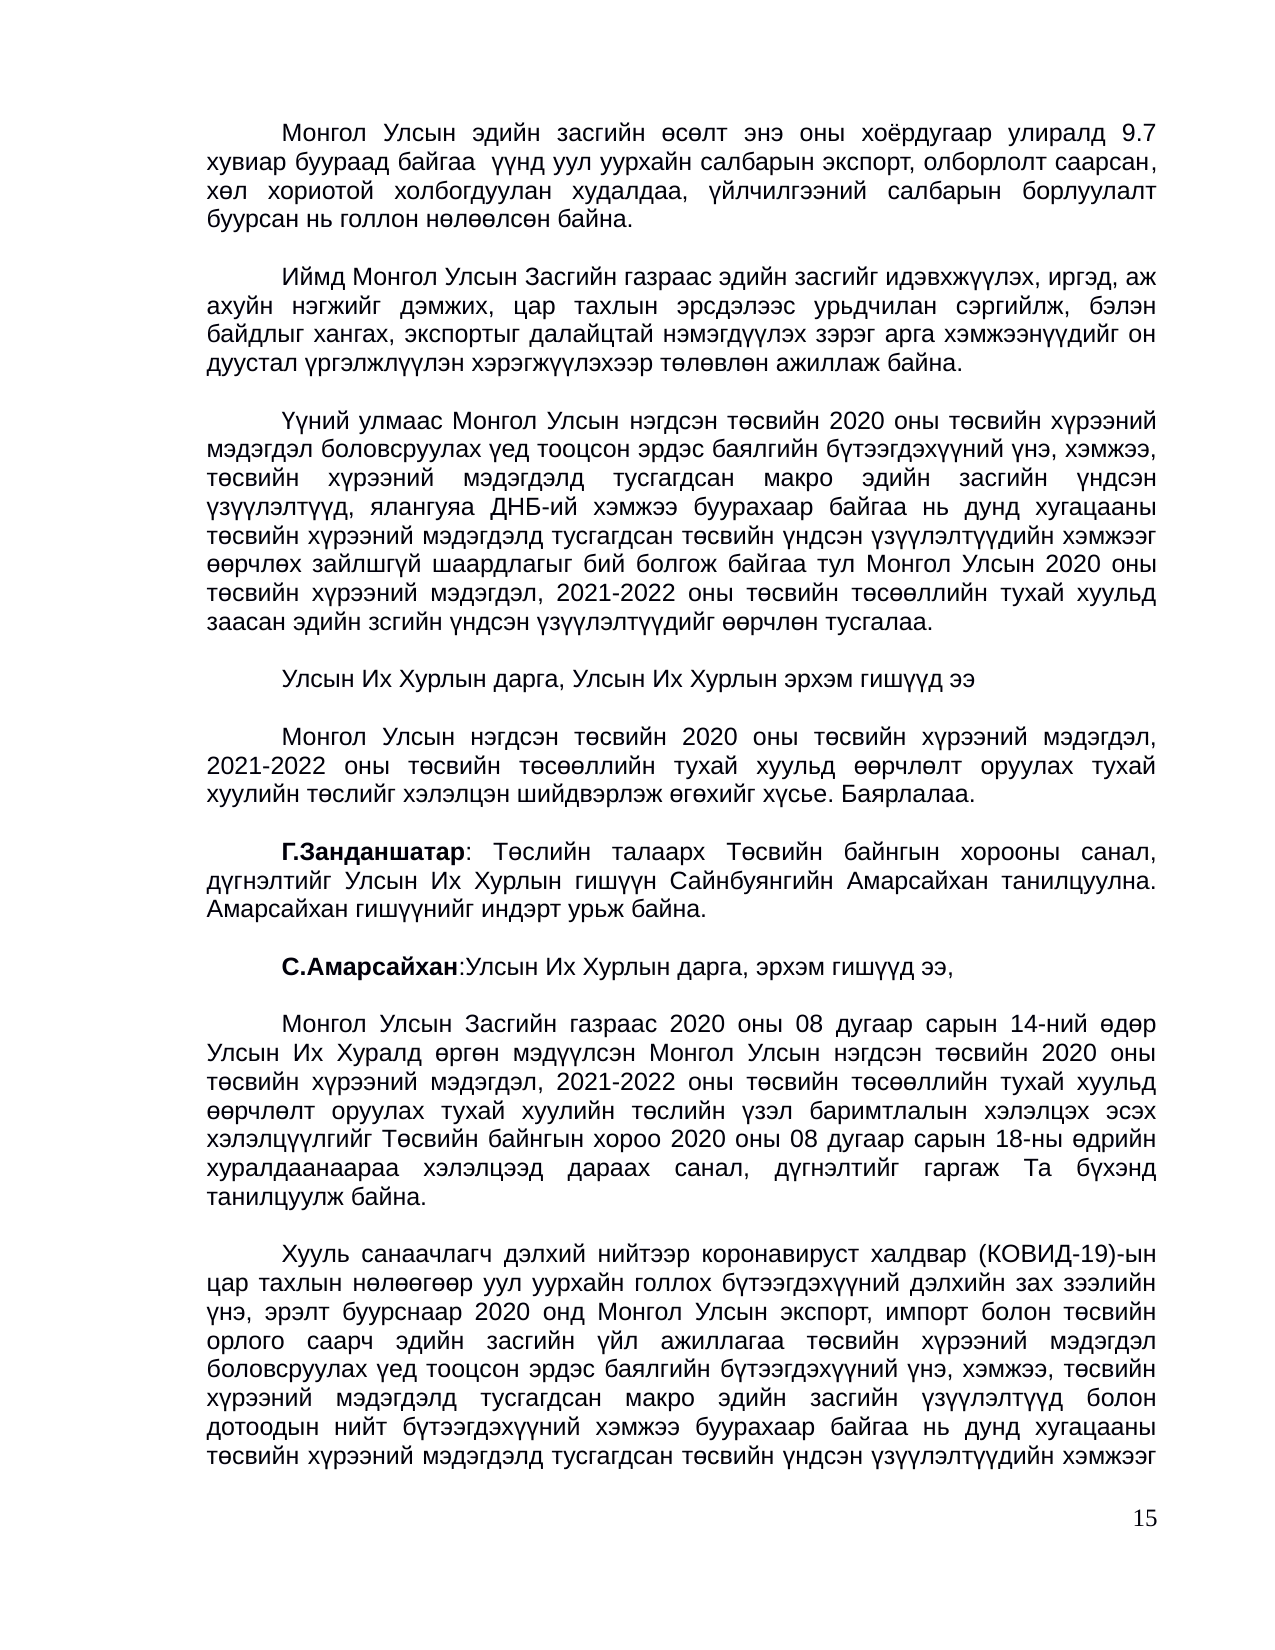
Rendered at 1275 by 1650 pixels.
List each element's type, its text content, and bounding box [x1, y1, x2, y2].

text Иймд Монгол Улсын Засгийн газраас эдийн засгийг идэвхжүүлэх, иргэд, аж ахуйн нэгжийг дэмжих, цар тахлын эрсдэлээс урьдчилан сэргийлж, бэлэн байдлыг хангах, экспортыг далайцтай нэмэгдүүлэх зэрэг арга хэмжээнүүдийг он дуустал үргэлжлүүлэн хэрэгжүүлэхээр төлөвлөн ажиллаж байна. [206, 262, 1157, 377]
text Үүний улмаас Монгол Улсын нэгдсэн төсвийн 2020 оны төсвийн хүрээний мэдэгдэл боловсруулах үед тооцсон эрдэс баялгийн бүтээгдэхүүний үнэ, хэмжээ, төсвийн хүрээний мэдэгдэлд тусгагдсан макро эдийн засгийн үндсэн үзүүлэлтүүд, ялангуяа ДНБ-ий хэмжээ буурахаар байгаа нь дунд хугацааны төсвийн хүрээний мэдэгдэлд тусгагдсан төсвийн үндсэн үзүүлэлтүүдийн хэмжээг өөрчлөх зайлшгүй шаардлагыг бий болгож байгаа тул Монгол Улсын 2020 оны төсвийн хүрээний мэдэгдэл, 2021-2022 оны төсвийн төсөөллийн тухай хуульд заасан эдийн зсгийн үндсэн үзүүлэлтүүдийг өөрчлөн тусгалаа. [206, 406, 1157, 636]
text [206, 1239, 1157, 1469]
text Монгол Улсын Засгийн газраас 2020 оны 08 дугаар сарын 14-ний өдөр Улсын Их Хуралд өргөн мэдүүлсэн Монгол Улсын нэгдсэн төсвийн 2020 оны төсвийн хүрээний мэдэгдэл, 2021-2022 оны төсвийн төсөөллийн тухай хуульд өөрчлөлт оруулах тухай хуулийн төслийн үзэл баримтлалын хэлэлцэх эсэх хэлэлцүүлгийг Төсвийн байнгын хороо 2020 оны 08 дугаар сарын 18-ны өдрийн хуралдаанаараа хэлэлцээд дараах санал, дүгнэлтийг гаргаж Та бүхэнд танилцуулж байна. [206, 1009, 1157, 1211]
text Монгол Улсын эдийн засгийн өсөлт энэ оны хоёрдугаар улиралд 9.7 хувиар буураад байгаа үүнд уул уурхайн салбарын экспорт, олборлолт саарсан, хөл хориотой холбогдуулан худалдаа, үйлчилгээний салбарын борлуулалт буурсан нь голлон нөлөөлсөн байна. [206, 118, 1157, 233]
text Улсын Их Хурлын дарга, Улсын Их Хурлын эрхэм гишүүд ээ [206, 664, 1157, 693]
text Монгол Улсын нэгдсэн төсвийн 2020 оны төсвийн хүрээний мэдэгдэл, 2021-2022 оны төсвийн төсөөллийн тухай хуульд өөрчлөлт оруулах тухай хуулийн төслийг хэлэлцэн шийдвэрлэж өгөхийг хүсье. Баярлалаа. [206, 722, 1157, 808]
text С.Амарсайхан:Улсын Их Хурлын дарга, эрхэм гишүүд ээ, [206, 952, 1157, 981]
text Г.Занданшатар: Төслийн талаарх Төсвийн байнгын хорооны санал, дүгнэлтийг Улсын Их Хурлын гишүүн Сайнбуянгийн Амарсайхан танилцуулна. Амарсайхан гишүүнийг индэрт урьж байна. [206, 837, 1157, 923]
